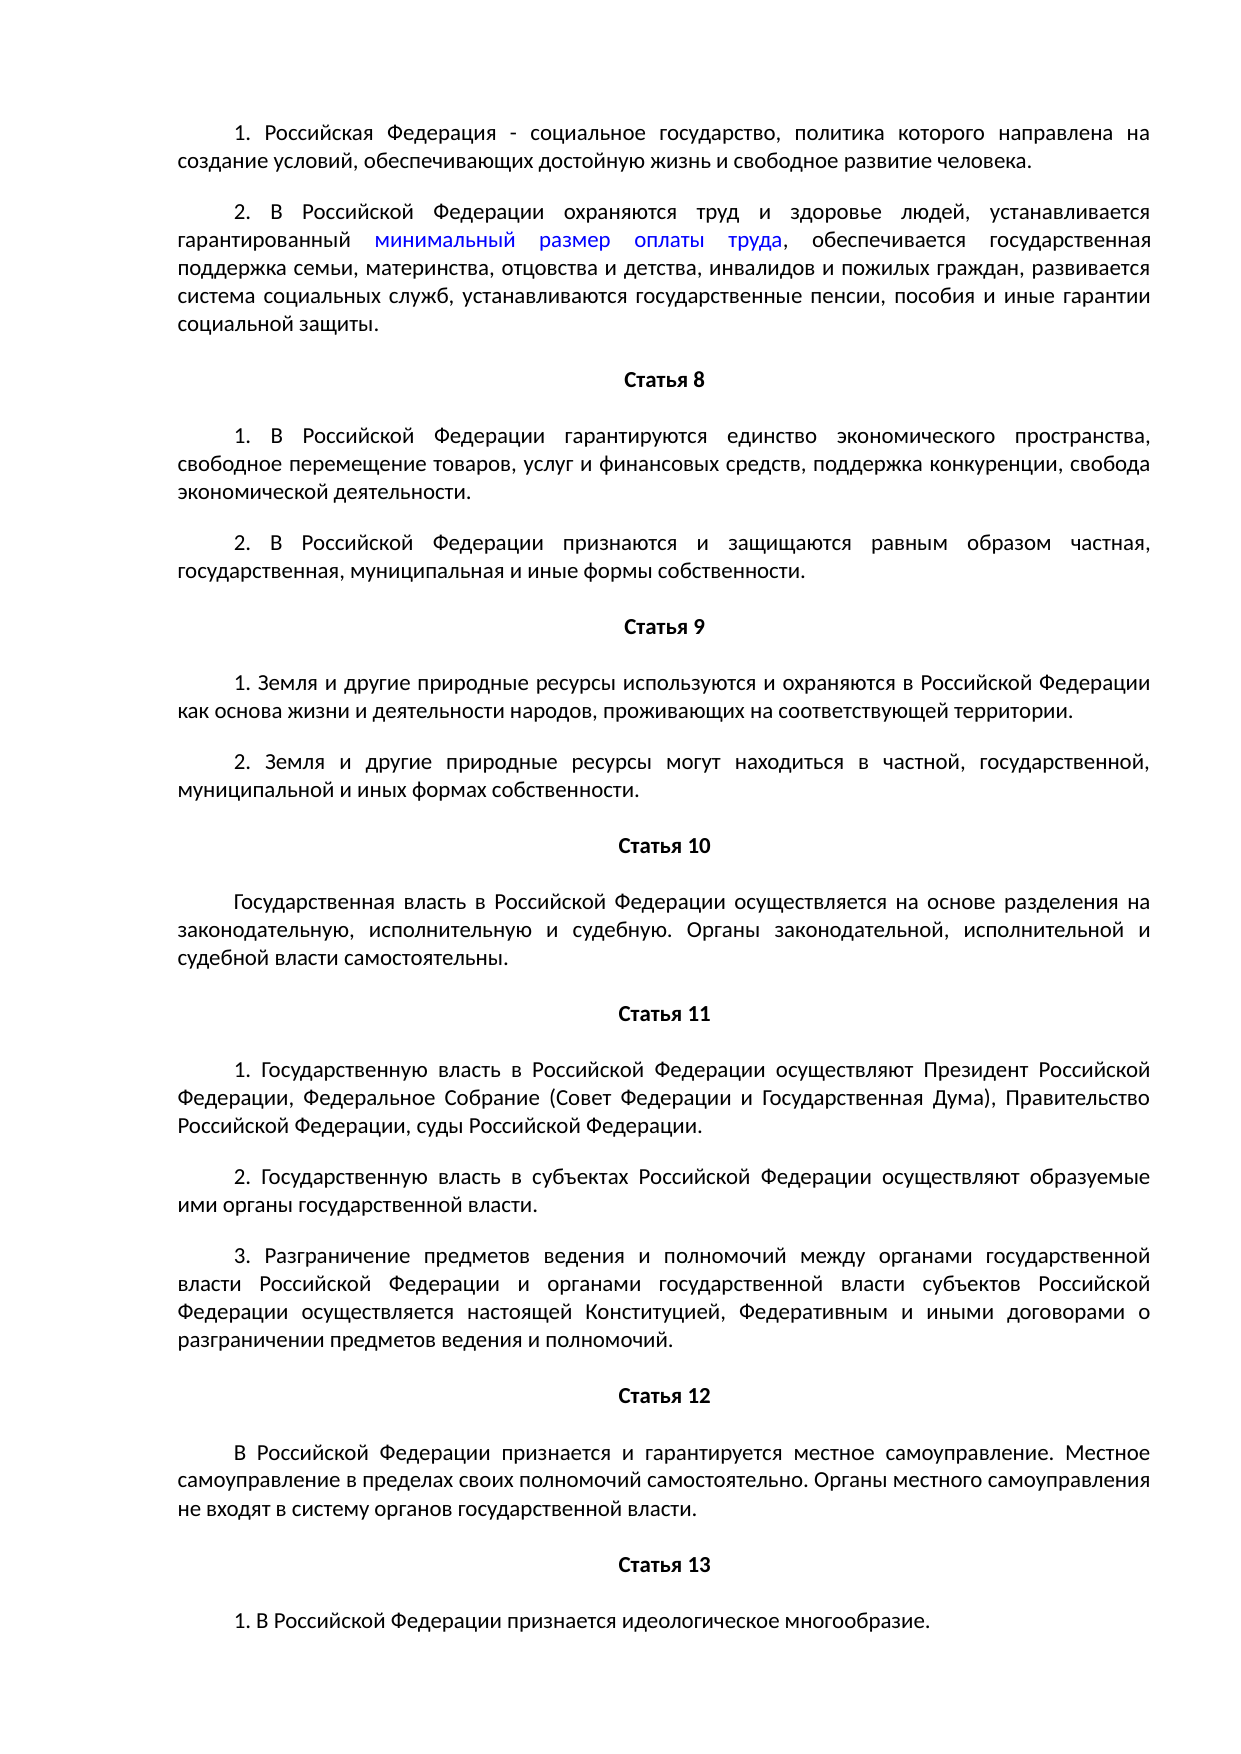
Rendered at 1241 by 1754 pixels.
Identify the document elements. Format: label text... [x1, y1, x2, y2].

text 3. Разграничение предметов ведения и полномочий между органами государственной власти Российской Федерации и органами государственной власти субъектов Российской Федерации осуществляется настоящей Конституцией, Федеративным и иными договорами о разграничении предметов ведения и полномочий. [177, 1241, 1152, 1353]
title Статья 12 [177, 1382, 1152, 1409]
text 1. Государственную власть в Российской Федерации осуществляют Президент Российской Федерации, Федеральное Собрание (Совет Федерации и Государственная Дума), Правительство Российской Федерации, суды Российской Федерации. [177, 1056, 1152, 1139]
title Статья 11 [177, 999, 1152, 1027]
text 2. В Российской Федерации признаются и защищаются равным образом частная, государственная, муниципальная и иные формы собственности. [177, 528, 1152, 584]
text 1. Российская Федерация - социальное государство, политика которого направлена на создание условий, обеспечивающих достойную жизнь и свободное развитие человека. [177, 118, 1152, 174]
title Статья 9 [177, 612, 1152, 640]
text 2. Земля и другие природные ресурсы могут находиться в частной, государственной, муниципальной и иных формах собственности. [177, 747, 1152, 803]
text 1. В Российской Федерации признается идеологическое многообразие. [177, 1606, 1152, 1634]
text 2. Государственную власть в субъектах Российской Федерации осуществляют образуемые ими органы государственной власти. [177, 1162, 1152, 1218]
text 1. Земля и другие природные ресурсы используются и охраняются в Российской Федерации как основа жизни и деятельности народов, проживающих на соответствующей территории. [177, 668, 1152, 724]
title Статья 8 [177, 365, 1152, 393]
text 2. В Российской Федерации охраняются труд и здоровье людей, устанавливается гарантированный минимальный размер оплаты труда, обеспечивается государственная поддержка семьи, материнства, отцовства и детства, инвалидов и пожилых граждан, развивается система социальных служб, устанавливаются государственные пенсии, пособия и иные гарантии социальной защиты. [177, 197, 1152, 337]
title Статья 10 [177, 831, 1152, 859]
text 1. В Российской Федерации гарантируются единство экономического пространства, свободное перемещение товаров, услуг и финансовых средств, поддержка конкуренции, свобода экономической деятельности. [177, 421, 1152, 505]
title Статья 13 [177, 1550, 1152, 1578]
text Государственная власть в Российской Федерации осуществляется на основе разделения на законодательную, исполнительную и судебную. Органы законодательной, исполнительной и судебной власти самостоятельны. [177, 887, 1152, 971]
text В Российской Федерации признается и гарантируется местное самоуправление. Местное самоуправление в пределах своих полномочий самостоятельно. Органы местного самоуправления не входят в систему органов государственной власти. [177, 1438, 1152, 1522]
